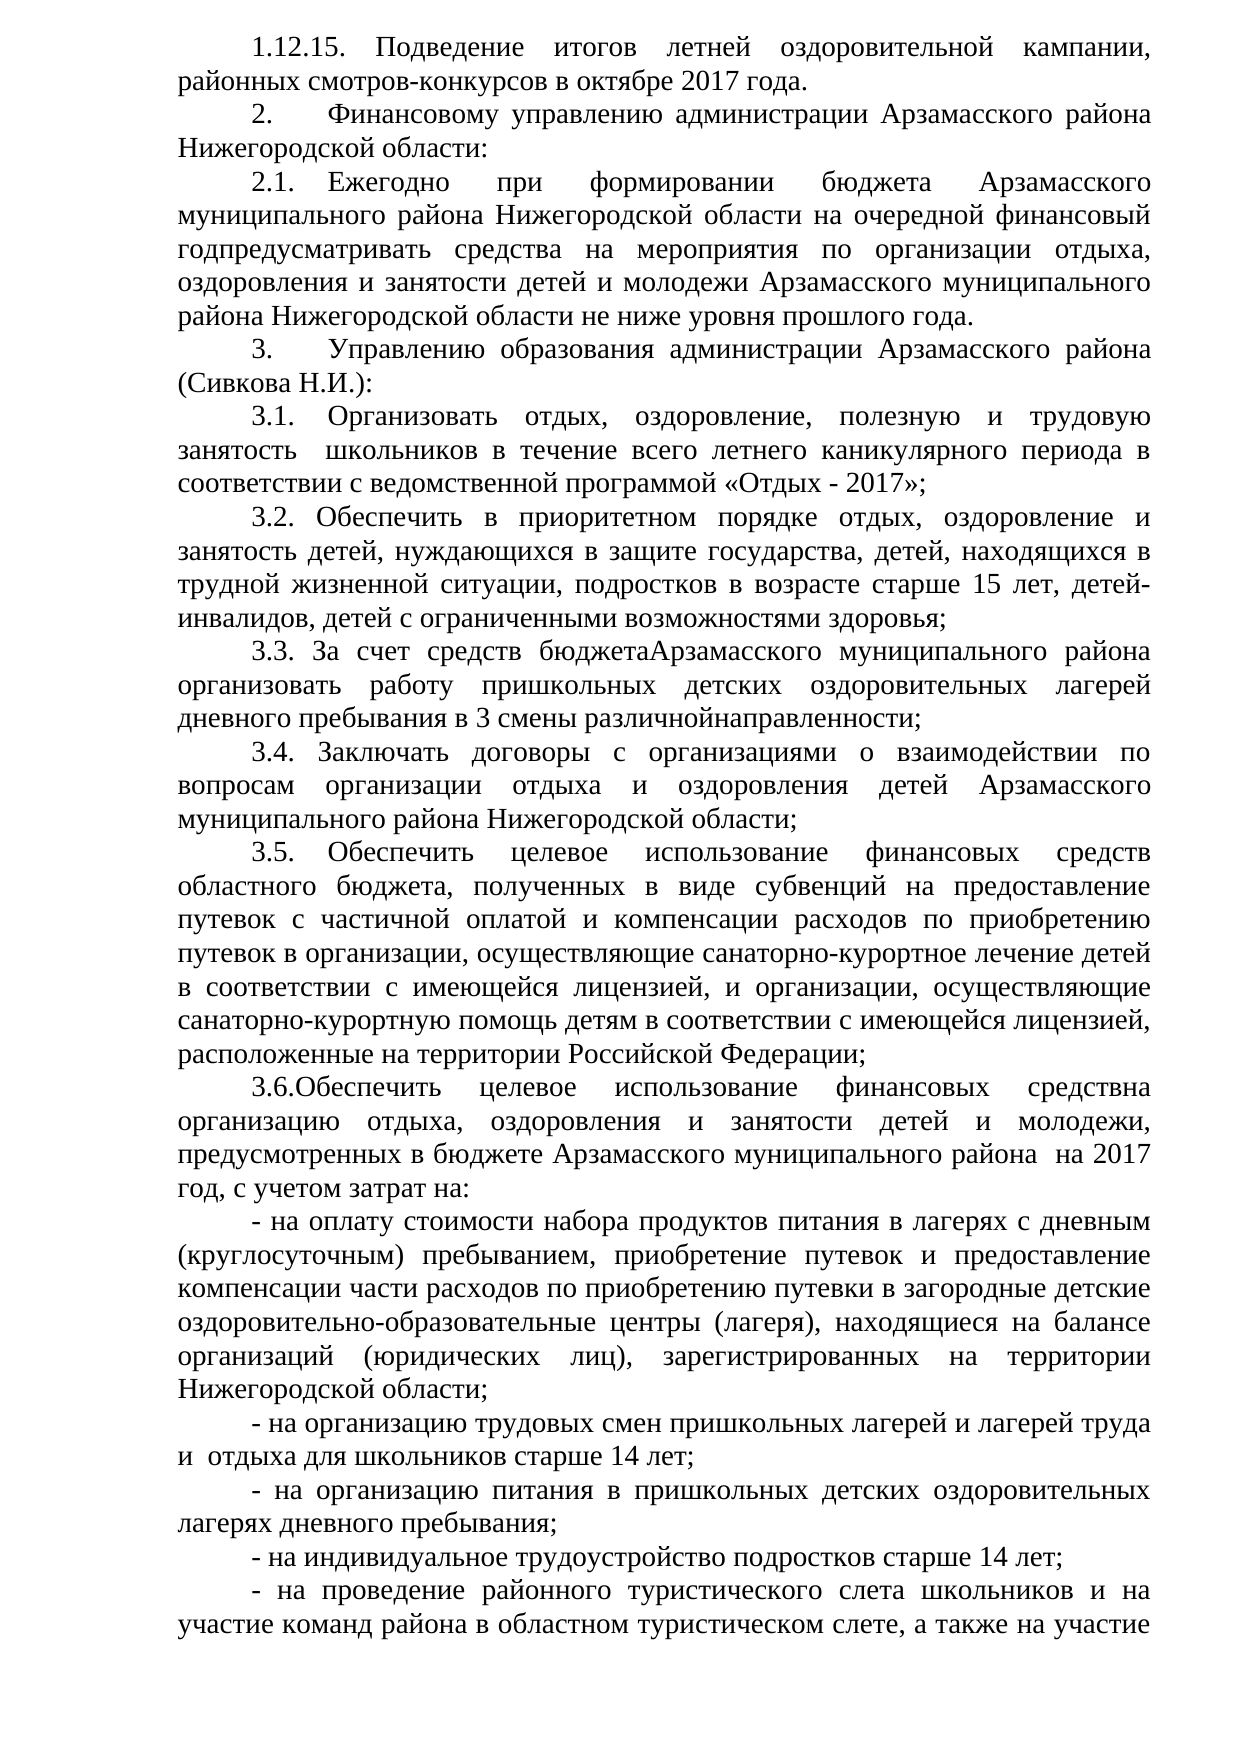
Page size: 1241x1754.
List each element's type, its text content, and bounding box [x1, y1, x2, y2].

text 3.3. За счет средств бюджетаАрзамасского муниципального района организовать работу пришкольных детских оздоровительных лагерей дневного пребывания в 3 смены различнойнаправленности; [177, 633, 1152, 734]
text - на индивидуальное трудоустройство подростков старше 14 лет; [177, 1539, 1152, 1572]
text - на оплату стоимости набора продуктов питания в лагерях с дневным (круглосуточным) пребыванием, приобретение путевок и предоставление компенсации части расходов по приобретению путевки в загородные детские оздоровительно-образовательные центры (лагеря), находящиеся на балансе организаций (юридических лиц), зарегистрированных на территории Нижегородской области; [177, 1203, 1152, 1405]
text 2. Финансовому управлению администрации Арзамасского района Нижегородской области: [177, 97, 1152, 164]
text 3.2. Обеспечить в приоритетном порядке отдых, оздоровление и занятость детей, нуждающихся в защите государства, детей, находящихся в трудной жизненной ситуации, подростков в возрасте старше 15 лет, детей- инвалидов, детей с ограниченными возможностями здоровья; [177, 499, 1152, 633]
text 3. Управлению образования администрации Арзамасского района (Сивкова Н.И.): [177, 331, 1152, 398]
text 3.5. Обеспечить целевое использование финансовых средств областного бюджета, полученных в виде субвенций на предоставление путевок с частичной оплатой и компенсации расходов по приобретению путевок в организации, осуществляющие санаторно-курортное лечение детей в соответствии с имеющейся лицензией, и организации, осуществляющие санаторно-курортную помощь детям в соответствии с имеющейся лицензией, расположенные на территории Российской Федерации; [177, 834, 1152, 1069]
text 3.4. Заключать договоры с организациями о взаимодействии по вопросам организации отдыха и оздоровления детей Арзамасского муниципального района Нижегородской области; [177, 734, 1152, 834]
text - на организацию питания в пришкольных детских оздоровительных лагерях дневного пребывания; [177, 1472, 1152, 1539]
text 3.6.Обеспечить целевое использование финансовых средствна организацию отдыха, оздоровления и занятости детей и молодежи, предусмотренных в бюджете Арзамасского муниципального района на 2017 год, с учетом затрат на: [177, 1069, 1152, 1203]
text 1.12.15. Подведение итогов летней оздоровительной кампании, районных смотров-конкурсов в октябре 2017 года. [177, 29, 1152, 97]
text 2.1. Ежегодно при формировании бюджета Арзамасского муниципального района Нижегородской области на очередной финансовый годпредусматривать средства на мероприятия по организации отдыха, оздоровления и занятости детей и молодежи Арзамасского муниципального района Нижегородской области не ниже уровня прошлого года. [177, 164, 1152, 331]
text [177, 1572, 1152, 1639]
text - на организацию трудовых смен пришкольных лагерей и лагерей труда и отдыха для школьников старше 14 лет; [177, 1405, 1152, 1472]
text 3.1. Организовать отдых, оздоровление, полезную и трудовую занятость школьников в течение всего летнего каникулярного периода в соответствии с ведомственной программой «Отдых - 2017»; [177, 398, 1152, 499]
